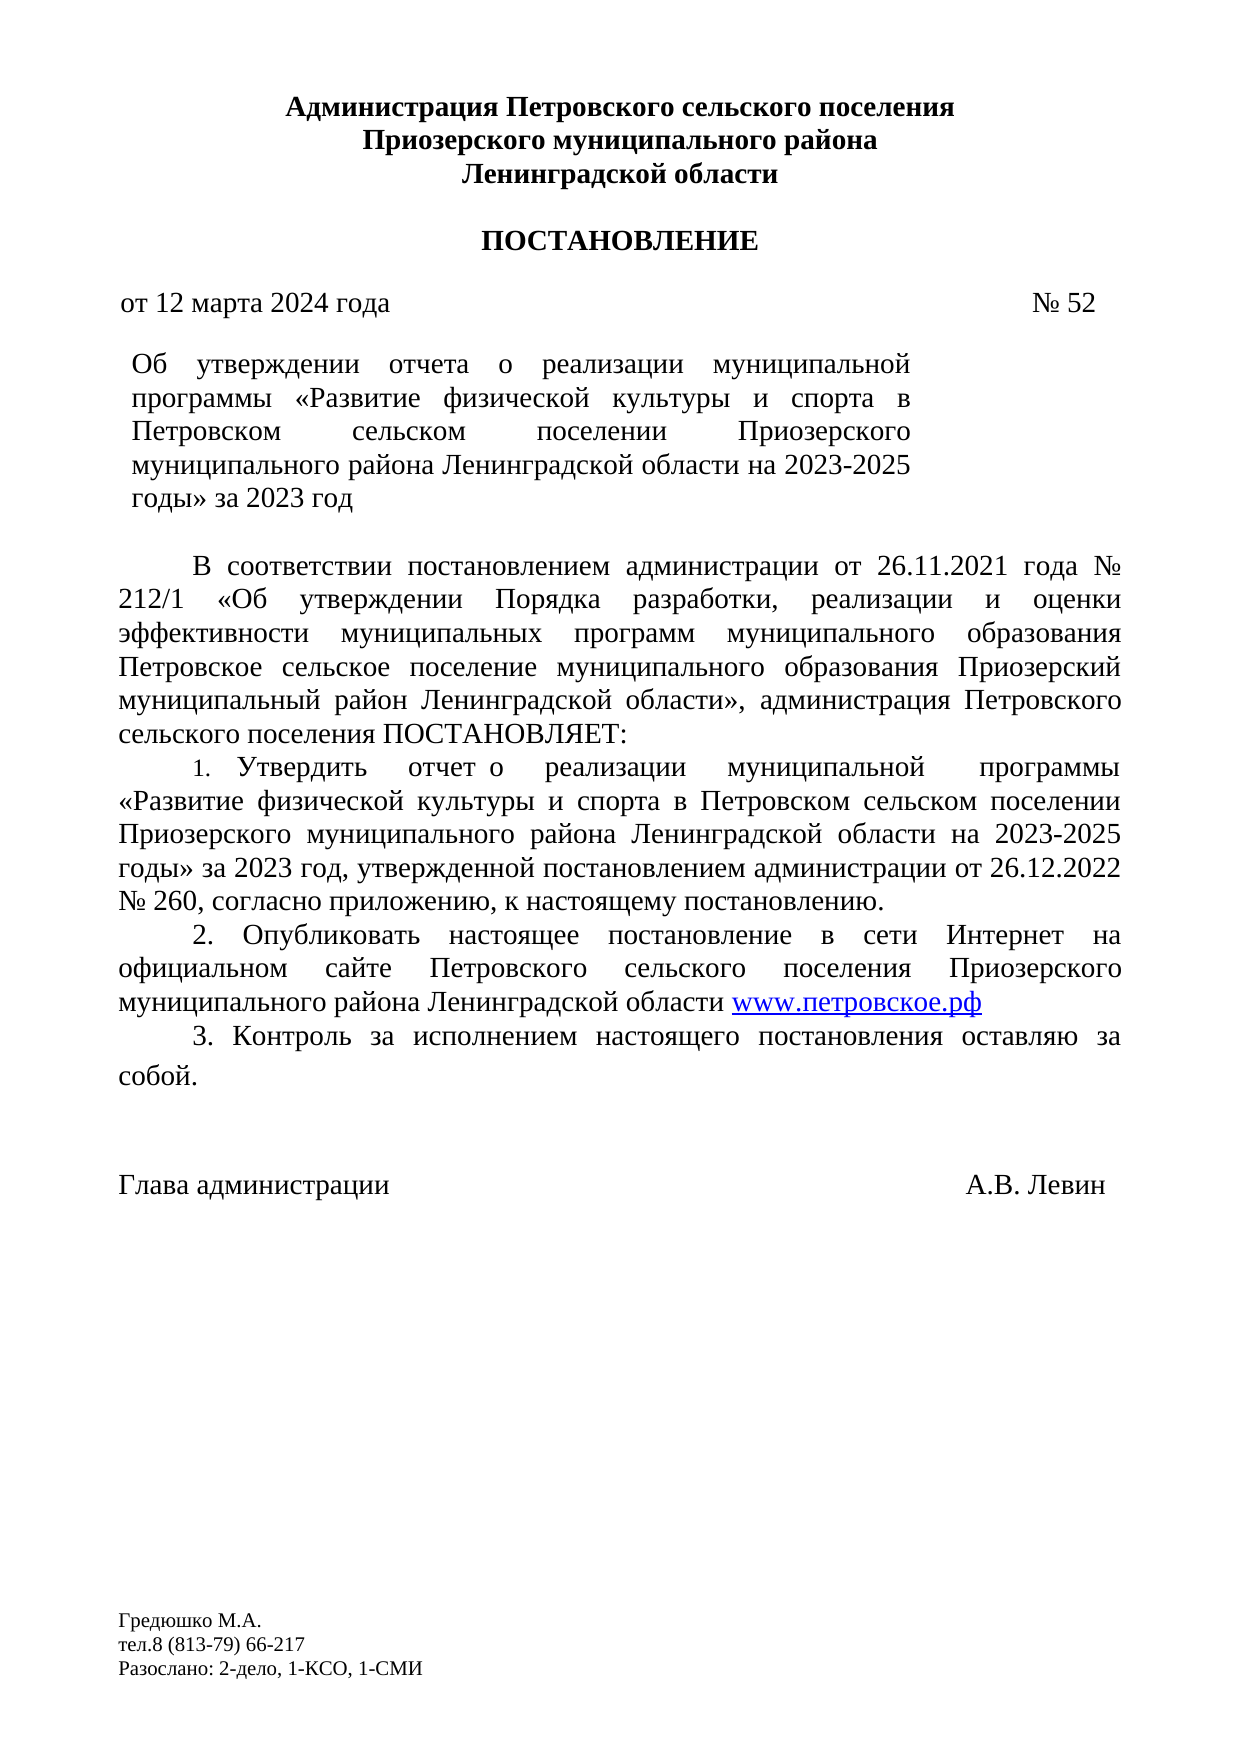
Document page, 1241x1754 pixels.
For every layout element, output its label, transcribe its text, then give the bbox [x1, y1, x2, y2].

title В соответствии постановлением администрации от 26.11.2021 года № 212/1 «Об утверждении Порядка разработки, реализации и оценки эффективности муниципальных программ муниципального образования Петровское сельское поселение муниципального образования Приозерский муниципальный район Ленинградской области», администрация Петровского сельского поселения ПОСТАНОВЛЯЕТ: [118, 548, 1122, 749]
table_header Об утверждении отчета о реализации муниципальной программы «Развитие физической культуры и спорта в Петровском сельском поселении Приозерского муниципального района Ленинградской области на 2023-2025 годы» за 2023 год [120, 346, 922, 536]
text ПОСТАНОВЛЕНИЕ [118, 223, 1122, 256]
text Ленинградской области [118, 156, 1122, 189]
list 1. Утвердить отчет о реализации муниципальной программы «Развитие физической культуры и спорта в Петровском сельском поселении Приозерского муниципального района Ленинградской области на 2023-2025 годы» за 2023 год, утвержденной постановлением администрации от 26.12.2022 № 260, согласно приложению, к настоящему постановлению. [118, 749, 1122, 917]
text 3. Контроль за исполнением настоящего постановления оставляю за собой. [118, 1018, 1122, 1091]
text от 12 марта 2024 года № 52 [120, 290, 1122, 318]
text Приозерского муниципального района [118, 122, 1122, 156]
text Глава администрации А.В. Левин [118, 1167, 1122, 1201]
text Администрация Петровского сельского поселения [118, 89, 1122, 122]
title 2. Опубликовать настоящее постановление в сети Интернет на официальном сайте Петровского сельского поселения Приозерского муниципального района Ленинградской области www.петровское.рф [118, 917, 1122, 1018]
